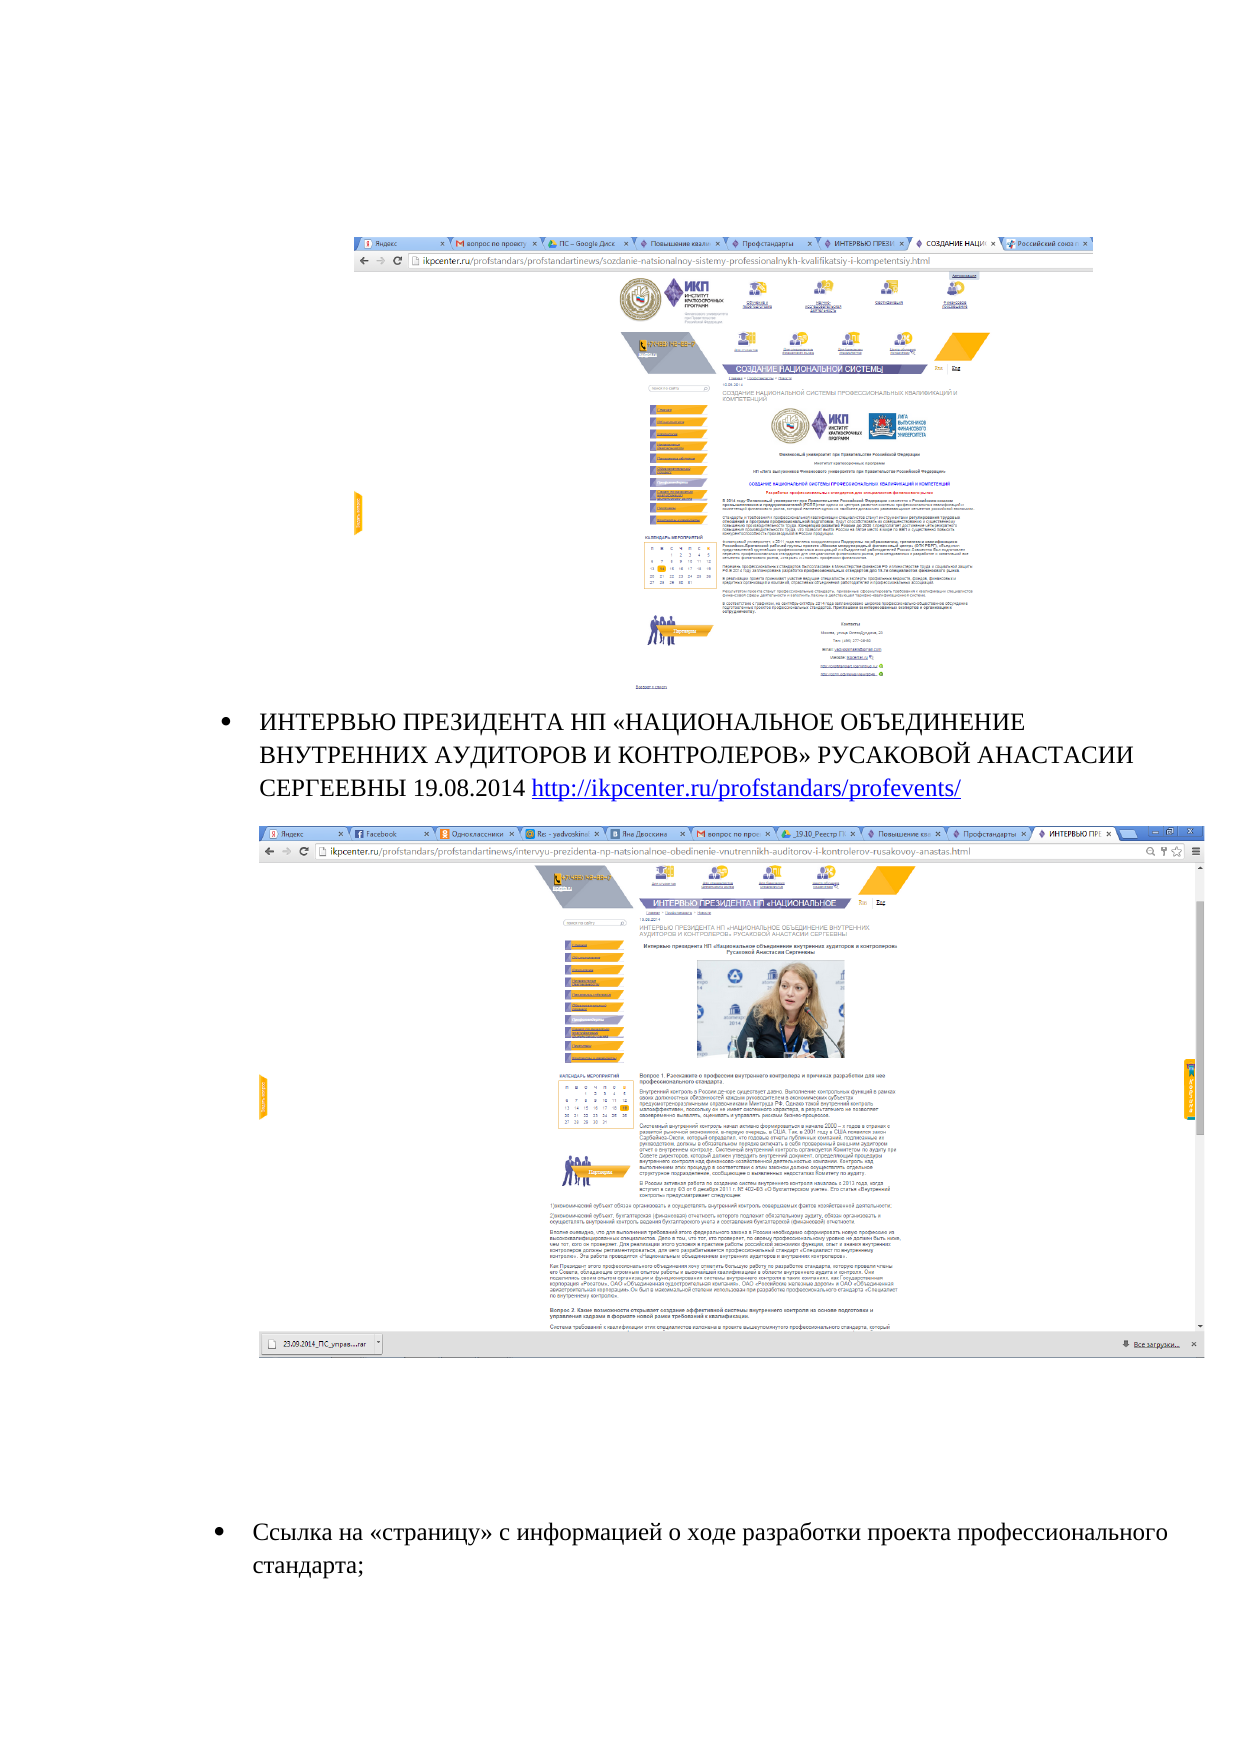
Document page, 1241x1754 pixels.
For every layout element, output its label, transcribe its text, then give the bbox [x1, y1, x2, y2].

list ИНТЕРВЬЮ ПРЕЗИДЕНТА НП «НАЦИОНАЛЬНОЕ ОБЪЕДИНЕНИЕ ВНУТРЕННИХ АУДИТОРОВ И КОНТРОЛЕРОВ» РУСАКОВОЙ АНАСТАСИИ СЕРГЕЕВНЫ 19.08.2014 http://ikpcenter.ru/profstandars/profevents/ [222, 707, 1181, 802]
picture [259, 826, 1205, 1358]
list Ссылка на «страницу» с информацией о ходе разработки проекта профессионального стандарта; [215, 1517, 1181, 1579]
